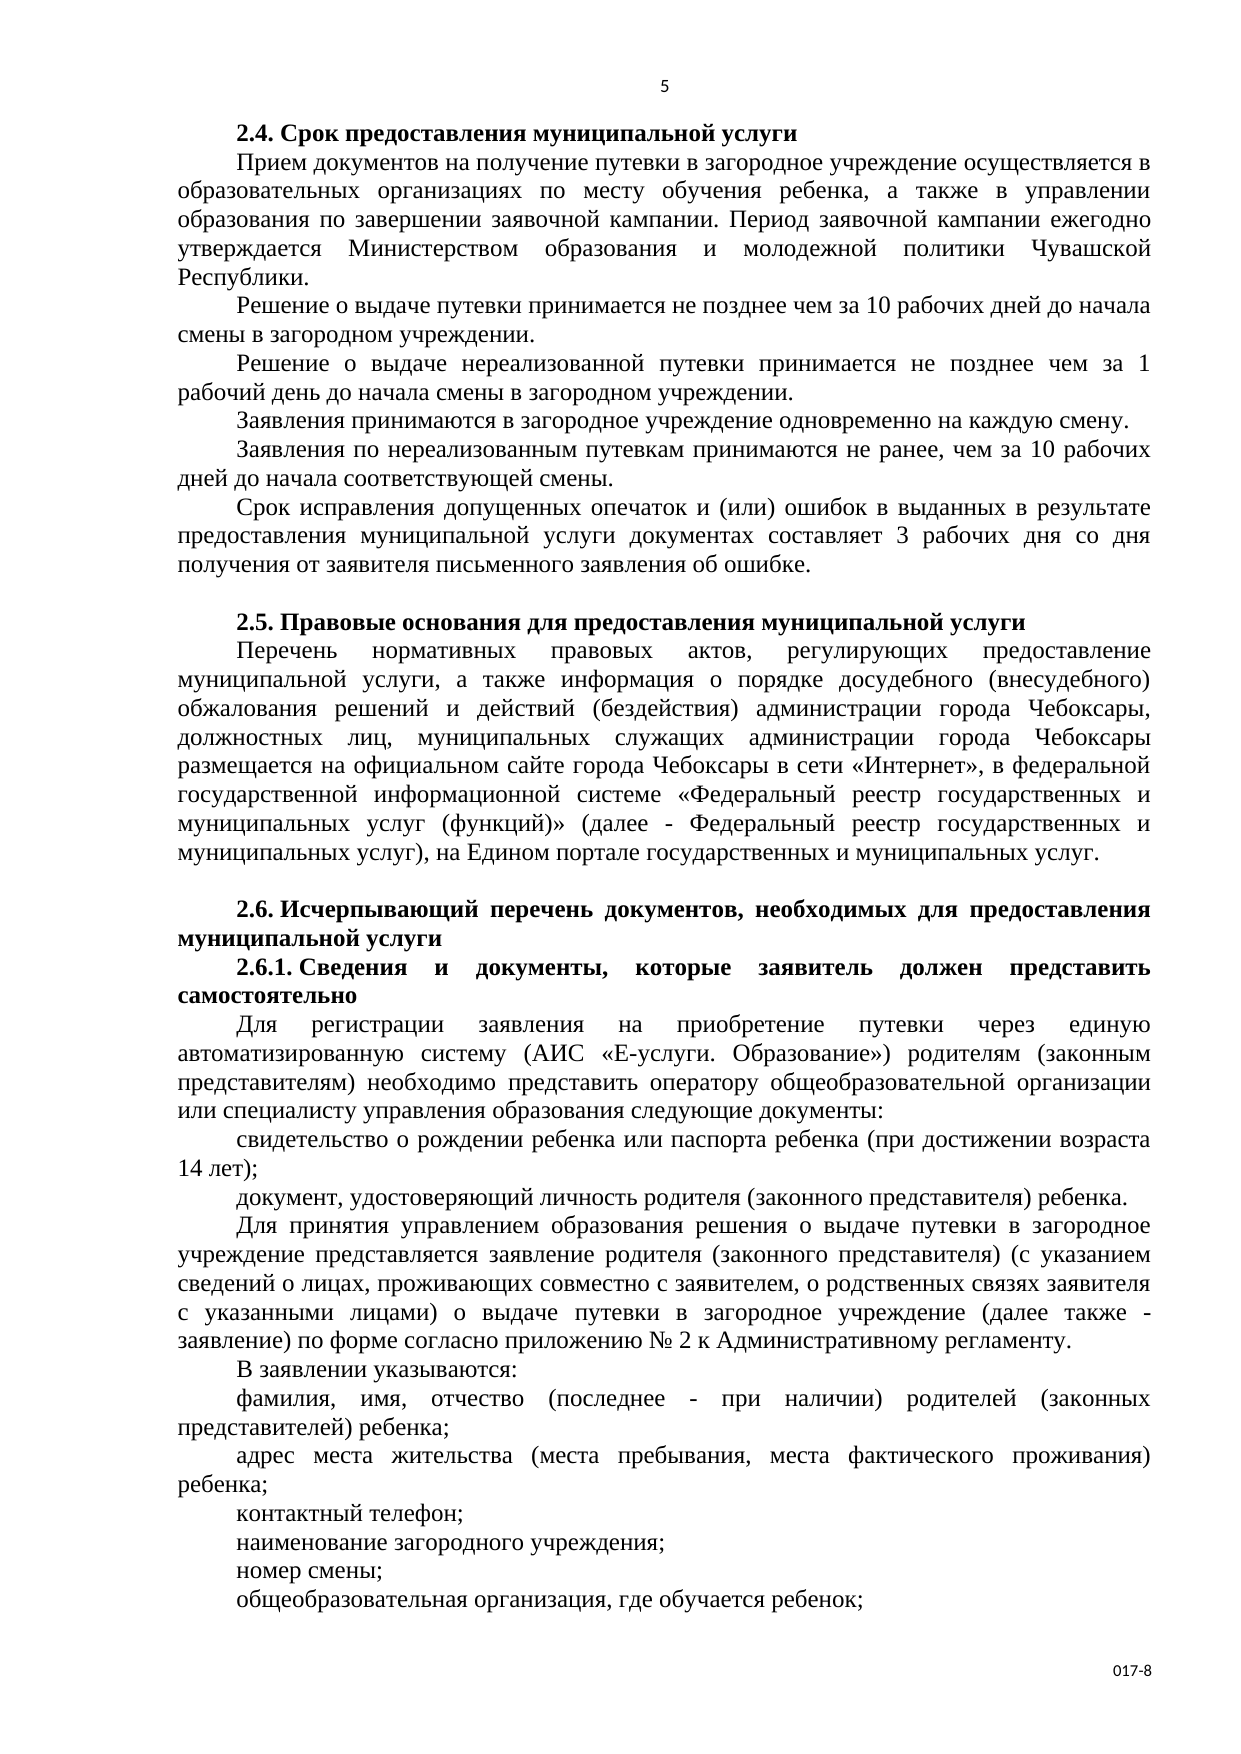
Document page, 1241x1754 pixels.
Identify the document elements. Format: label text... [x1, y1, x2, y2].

text документ, удостоверяющий личность родителя (законного представителя) ребенка. [177, 1182, 1152, 1211]
text Для регистрации заявления на приобретение путевки через единую автоматизированную систему (АИС «Е-услуги. Образование») родителям (законным представителям) необходимо представить оператору общеобразовательной организации или специалисту управления образования следующие документы: [177, 1009, 1152, 1124]
text адрес места жительства (места пребывания, места фактического проживания) ребенка; [177, 1441, 1152, 1498]
text Прием документов на получение путевки в загородное учреждение осуществляется в образовательных организациях по месту обучения ребенка, а также в управлении образования по завершении заявочной кампании. Период заявочной кампании ежегодно утверждается Министерством образования и молодежной политики Чувашской Республики. [177, 147, 1152, 291]
text 2.4. Срок предоставления муниципальной услуги [177, 118, 1152, 147]
text Заявления по нереализованным путевкам принимаются не ранее, чем за 10 рабочих дней до начала соответствующей смены. [177, 434, 1152, 492]
text 2.6.1. Сведения и документы, которые заявитель должен представить самостоятельно [177, 952, 1152, 1009]
text 2.6. Исчерпывающий перечень документов, необходимых для предоставления муниципальной услуги [177, 894, 1152, 952]
text 2.5. Правовые основания для предоставления муниципальной услуги [177, 607, 1152, 636]
text Заявления принимаются в загородное учреждение одновременно на каждую смену. [177, 406, 1152, 434]
text Срок исправления допущенных опечаток и (или) ошибок в выданных в результате предоставления муниципальной услуги документах составляет 3 рабочих дня со дня получения от заявителя письменного заявления об ошибке. [177, 492, 1152, 578]
text свидетельство о рождении ребенка или паспорта ребенка (при достижении возраста 14 лет); [177, 1124, 1152, 1182]
text Решение о выдаче путевки принимается не позднее чем за 10 рабочих дней до начала смены в загородном учреждении. [177, 291, 1152, 348]
text В заявлении указываются: [177, 1354, 1152, 1383]
text фамилия, имя, отчество (последнее - при наличии) родителей (законных представителей) ребенка; [177, 1383, 1152, 1441]
text контактный телефон; [177, 1498, 1152, 1527]
text Решение о выдаче нереализованной путевки принимается не позднее чем за 1 рабочий день до начала смены в загородном учреждении. [177, 348, 1152, 406]
text наименование загородного учреждения; [177, 1527, 1152, 1556]
text общеобразовательная организация, где обучается ребенок; [177, 1584, 1152, 1613]
text номер смены; [177, 1556, 1152, 1584]
text Перечень нормативных правовых актов, регулирующих предоставление муниципальной услуги, а также информация о порядке досудебного (внесудебного) обжалования решений и действий (бездействия) администрации города Чебоксары, должностных лиц, муниципальных служащих администрации города Чебоксары размещается на официальном сайте города Чебоксары в сети «Интернет», в федеральной государственной информационной системе «Федеральный реестр государственных и муниципальных услуг (функций)» (далее - Федеральный реестр государственных и муниципальных услуг), на Едином портале государственных и муниципальных услуг. [177, 636, 1152, 866]
text Для принятия управлением образования решения о выдаче путевки в загородное учреждение представляется заявление родителя (законного представителя) (с указанием сведений о лицах, проживающих совместно с заявителем, о родственных связях заявителя с указанными лицами) о выдаче путевки в загородное учреждение (далее также - заявление) по форме согласно приложению № 2 к Административному регламенту. [177, 1211, 1152, 1354]
